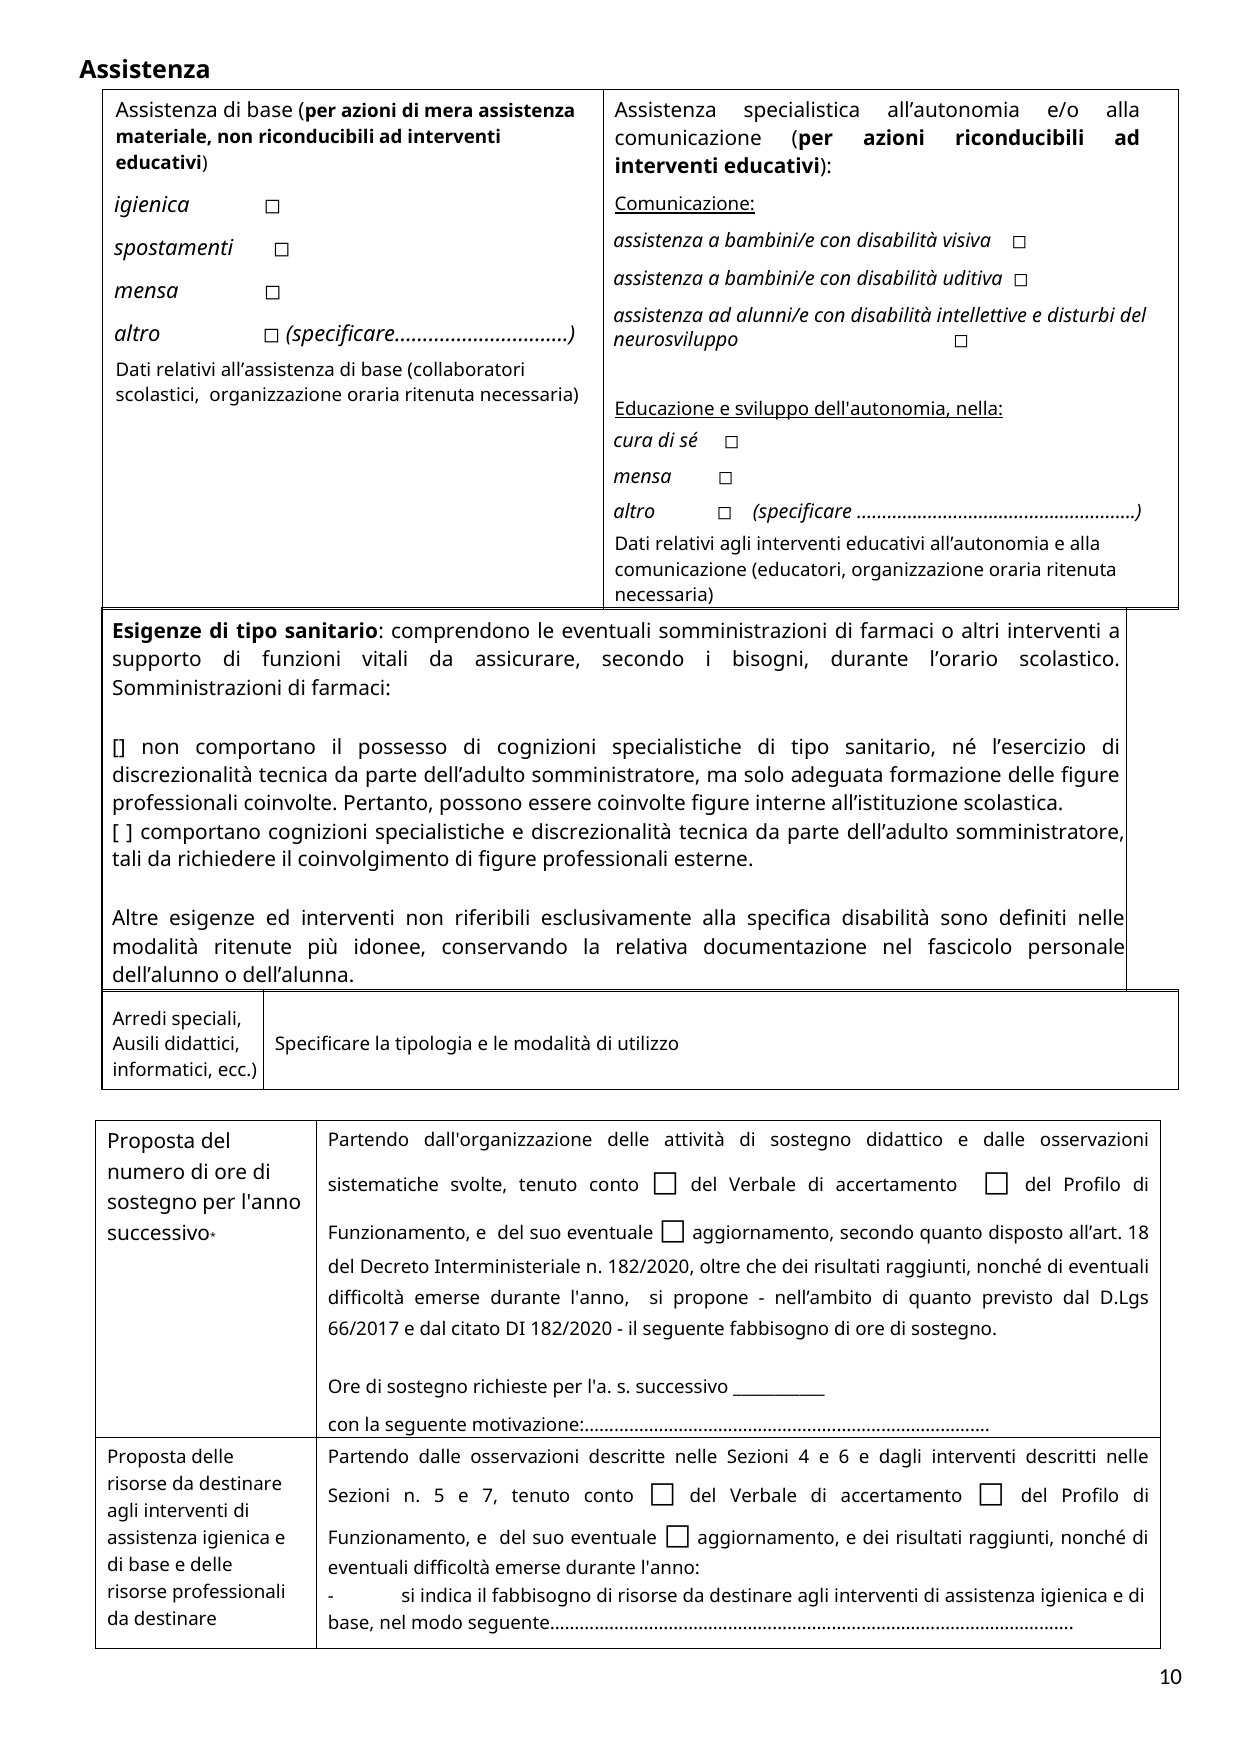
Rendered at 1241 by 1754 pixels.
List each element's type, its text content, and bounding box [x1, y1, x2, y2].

table_cell Esigenze di tipo sanitario: comprendono le eventuali somministrazioni di farmaci o altri interventi a supporto di funzioni vitali da assicurare, secondo i bisogni, durante l’orario scolastico. Somministrazioni di farmaci: [] non comportano il possesso di cognizioni specialistiche di tipo sanitario, né l’esercizio di discrezionalità tecnica da parte dell’adulto somministratore, ma solo adeguata formazione delle figure professionali coinvolte. Pertanto, possono essere coinvolte figure interne all’istituzione scolastica. [ ] comportano cognizioni specialistiche e discrezionalità tecnica da parte dell’adulto somministratore, tali da richiedere il coinvolgimento di figure professionali esterne. Altre esigenze ed interventi non riferibili esclusivamente alla specifica disabilità sono definiti nelle modalità ritenute più idonee, conservando la relativa documentazione nel fascicolo personale dell’alunno o dell’alunna. [103, 610, 1126, 989]
table_header Assistenza specialistica all’autonomia e/o alla comunicazione (per azioni riconducibili ad interventi educativi): Comunicazione: assistenza a bambini/e con disabilità visiva ◻ assistenza a bambini/e con disabilità uditiva ◻ assistenza ad alunni/e con disabilità intellettive e disturbi del neurosviluppo ◻ Educazione e sviluppo dell'autonomia, nella: cura di sé ◻ mensa ◻ altro ◻ (specificare ……………………………………………….) Dati relativi agli interventi educativi all’autonomia e alla comunicazione (educatori, organizzazione oraria ritenuta necessaria) [604, 90, 1178, 607]
table_cell Arredi speciali, Ausili didattici, informatici, ecc.) [103, 992, 263, 1089]
table_header Assistenza di base (per azioni di mera assistenza materiale, non riconducibili ad interventi educativi) igienica ◻ spostamenti ◻ mensa ◻ altro ◻ (specificare………………………….) Dati relativi all’assistenza di base (collaboratori scolastici, organizzazione oraria ritenuta necessaria) [103, 90, 603, 607]
table_cell Specificare la tipologia e le modalità di utilizzo [264, 992, 1178, 1089]
subtitle Assistenza [79, 52, 1184, 86]
table_cell [1127, 610, 1179, 989]
table_header Proposta del numero di ore di sostegno per l'anno successivo* [96, 1121, 316, 1437]
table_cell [96, 1438, 316, 1648]
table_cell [317, 1438, 1160, 1648]
table_header Partendo dall'organizzazione delle attività di sostegno didattico e dalle osservazioni sistematiche svolte, tenuto conto □ del Verbale di accertamento □ del Profilo di Funzionamento, e del suo eventuale □ aggiornamento, secondo quanto disposto all’art. 18 del Decreto Interministeriale n. 182/2020, oltre che dei risultati raggiunti, nonché di eventuali difficoltà emerse durante l'anno, si propone - nell’ambito di quanto previsto dal D.Lgs 66/2017 e dal citato DI 182/2020 - il seguente fabbisogno di ore di sostegno. Ore di sostegno richieste per l'a. s. successivo ___________ con la seguente motivazione:………………………………………………………………………. [317, 1121, 1160, 1437]
